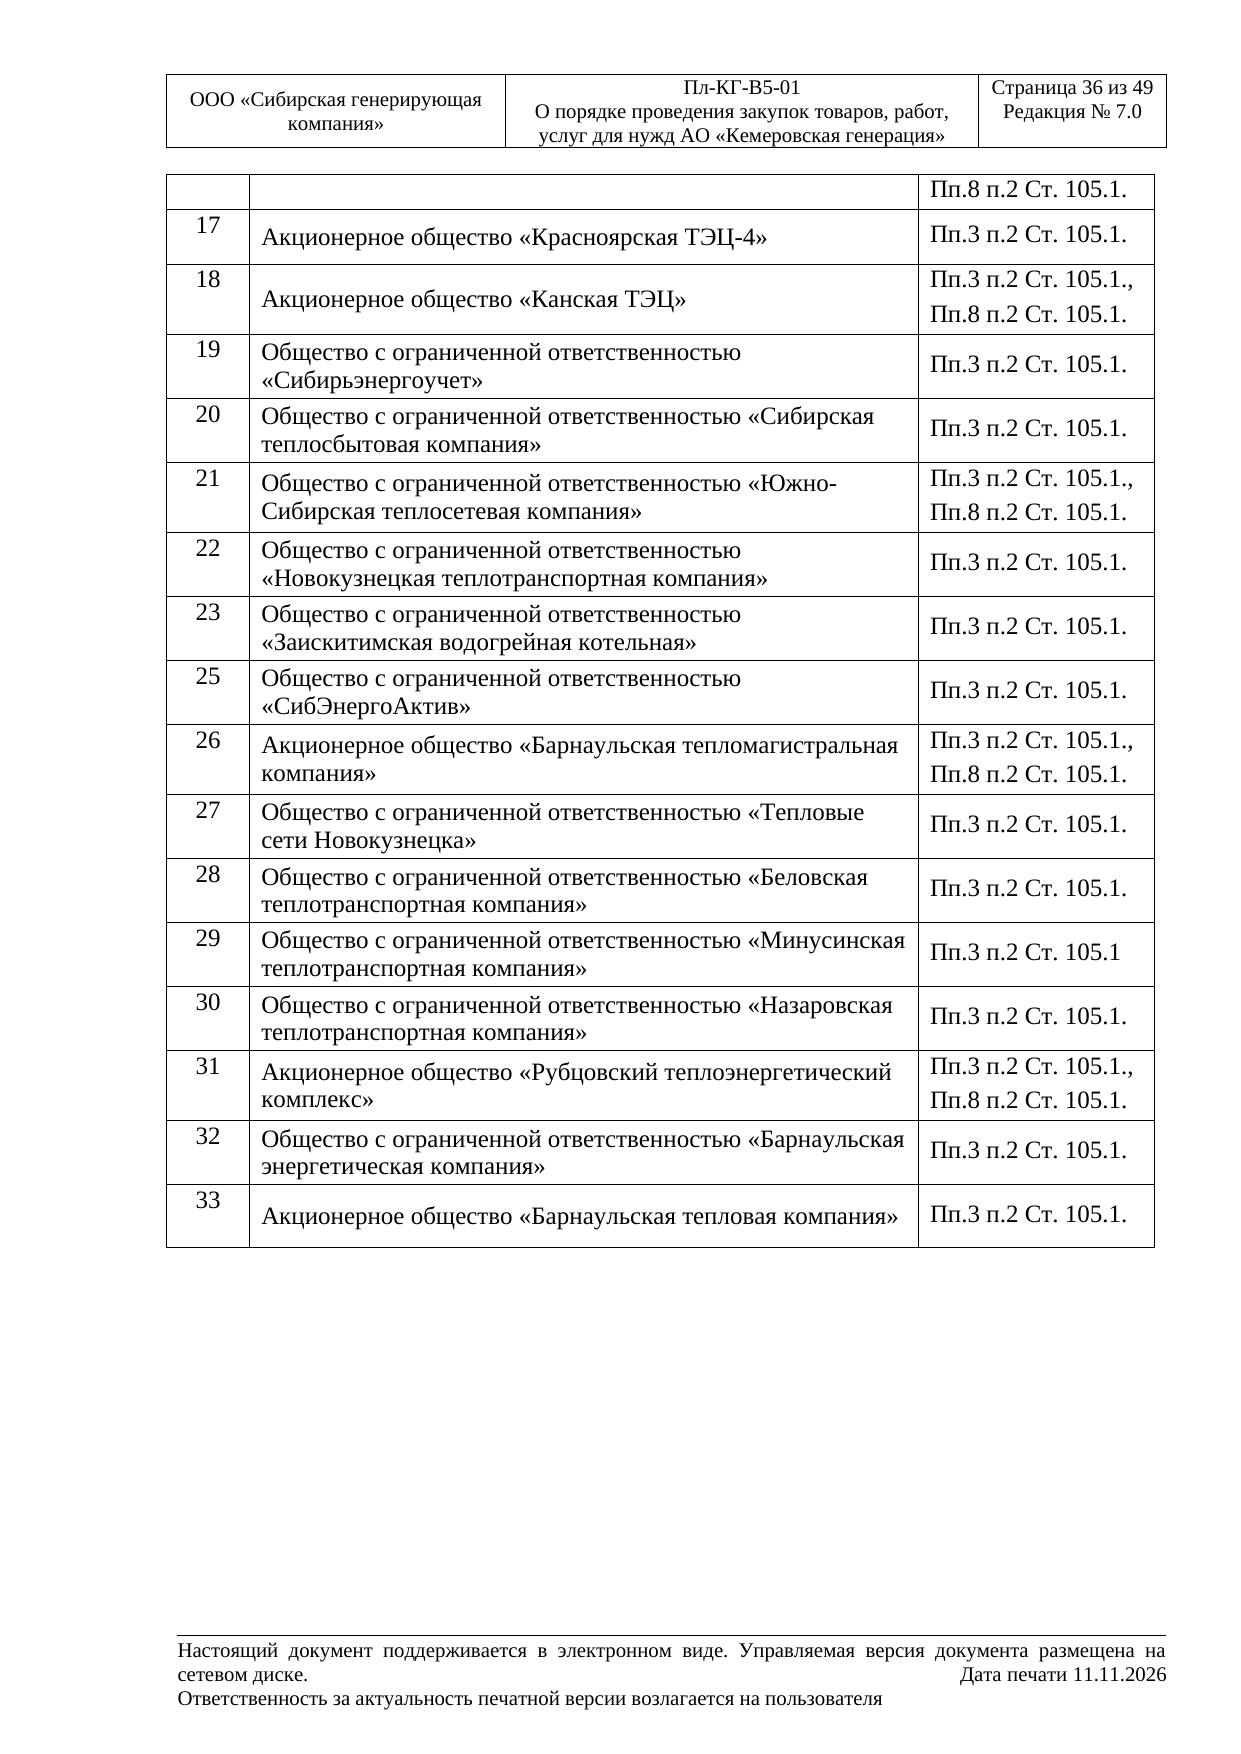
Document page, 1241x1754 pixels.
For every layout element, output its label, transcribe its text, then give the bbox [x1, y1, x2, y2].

table_cell 26 [167, 725, 249, 794]
table_cell Общество с ограниченной ответственностью «Назаровская теплотранспортная компания» [250, 987, 918, 1050]
table_cell 16 [167, 175, 249, 209]
table_cell Пп.3 п.2 Ст. 105.1. [919, 335, 1154, 398]
table_cell 32 [167, 1121, 249, 1184]
table_cell 33 [167, 1185, 249, 1247]
table_cell Акционерное общество «Рубцовский теплоэнергетический комплекс» [250, 1051, 918, 1120]
table_cell Общество с ограниченной ответственностью «Сибирская теплосбытовая компания» [250, 399, 918, 462]
table_cell Общество с ограниченной ответственностью «Новокузнецкая теплотранспортная компания» [250, 533, 918, 596]
table_cell Общество с ограниченной ответственностью «Тепловые сети Новокузнецка» [250, 795, 918, 858]
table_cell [250, 175, 918, 209]
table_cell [919, 265, 1154, 333]
table_cell 28 [167, 859, 249, 922]
table_cell 18 [167, 265, 249, 333]
table_cell Общество с ограниченной ответственностью «Заискитимская водогрейная котельная» [250, 597, 918, 660]
table_cell Пп.3 п.2 Ст. 105.1. [919, 661, 1154, 724]
table_cell 25 [167, 661, 249, 724]
table_cell Пп.3 п.2 Ст. 105.1. [919, 795, 1154, 858]
table_cell 29 [167, 923, 249, 986]
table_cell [919, 175, 1154, 209]
table_cell Общество с ограниченной ответственностью «Минусинская теплотранспортная компания» [250, 923, 918, 986]
table_cell 17 [167, 210, 249, 263]
table_cell Пп.3 п.2 Ст. 105.1. [919, 1121, 1154, 1184]
table_cell 23 [167, 597, 249, 660]
table_cell Акционерное общество «Барнаульская тепловая компания» [250, 1185, 918, 1247]
table_cell Общество с ограниченной ответственностью «Южно-Сибирская теплосетевая компания» [250, 463, 918, 532]
table_cell 22 [167, 533, 249, 596]
table_cell Акционерное общество «Канская ТЭЦ» [250, 265, 918, 333]
table_cell Общество с ограниченной ответственностью «Беловская теплотранспортная компания» [250, 859, 918, 922]
table_cell 19 [167, 335, 249, 398]
table_cell Пп.3 п.2 Ст. 105.1., Пп.8 п.2 Ст. 105.1. [919, 463, 1154, 532]
table_cell Пп.3 п.2 Ст. 105.1. [919, 859, 1154, 922]
table_cell Пп.3 п.2 Ст. 105.1., Пп.8 п.2 Ст. 105.1. [919, 725, 1154, 794]
table_cell Общество с ограниченной ответственностью «СибЭнергоАктив» [250, 661, 918, 724]
table_cell Пп.3 п.2 Ст. 105.1. [919, 597, 1154, 660]
table_cell Пп.3 п.2 Ст. 105.1. [919, 399, 1154, 462]
table_cell 20 [167, 399, 249, 462]
table_cell Пп.3 п.2 Ст. 105.1 [919, 923, 1154, 986]
table_cell Пп.3 п.2 Ст. 105.1. [919, 987, 1154, 1050]
table_cell 31 [167, 1051, 249, 1120]
table_cell 21 [167, 463, 249, 532]
table_cell Акционерное общество «Барнаульская тепломагистральная компания» [250, 725, 918, 794]
table_cell Общество с ограниченной ответственностью «Сибирьэнергоучет» [250, 335, 918, 398]
table_cell Пп.3 п.2 Ст. 105.1. [919, 533, 1154, 596]
table_cell Общество с ограниченной ответственностью «Барнаульская энергетическая компания» [250, 1121, 918, 1184]
table_cell 27 [167, 795, 249, 858]
table_cell 30 [167, 987, 249, 1050]
table_cell Пп.3 п.2 Ст. 105.1., Пп.8 п.2 Ст. 105.1. [919, 1051, 1154, 1120]
table_cell Акционерное общество «Красноярская ТЭЦ-4» [250, 210, 918, 263]
table_cell Пп.3 п.2 Ст. 105.1. [919, 210, 1154, 263]
table_cell Пп.3 п.2 Ст. 105.1. [919, 1185, 1154, 1247]
